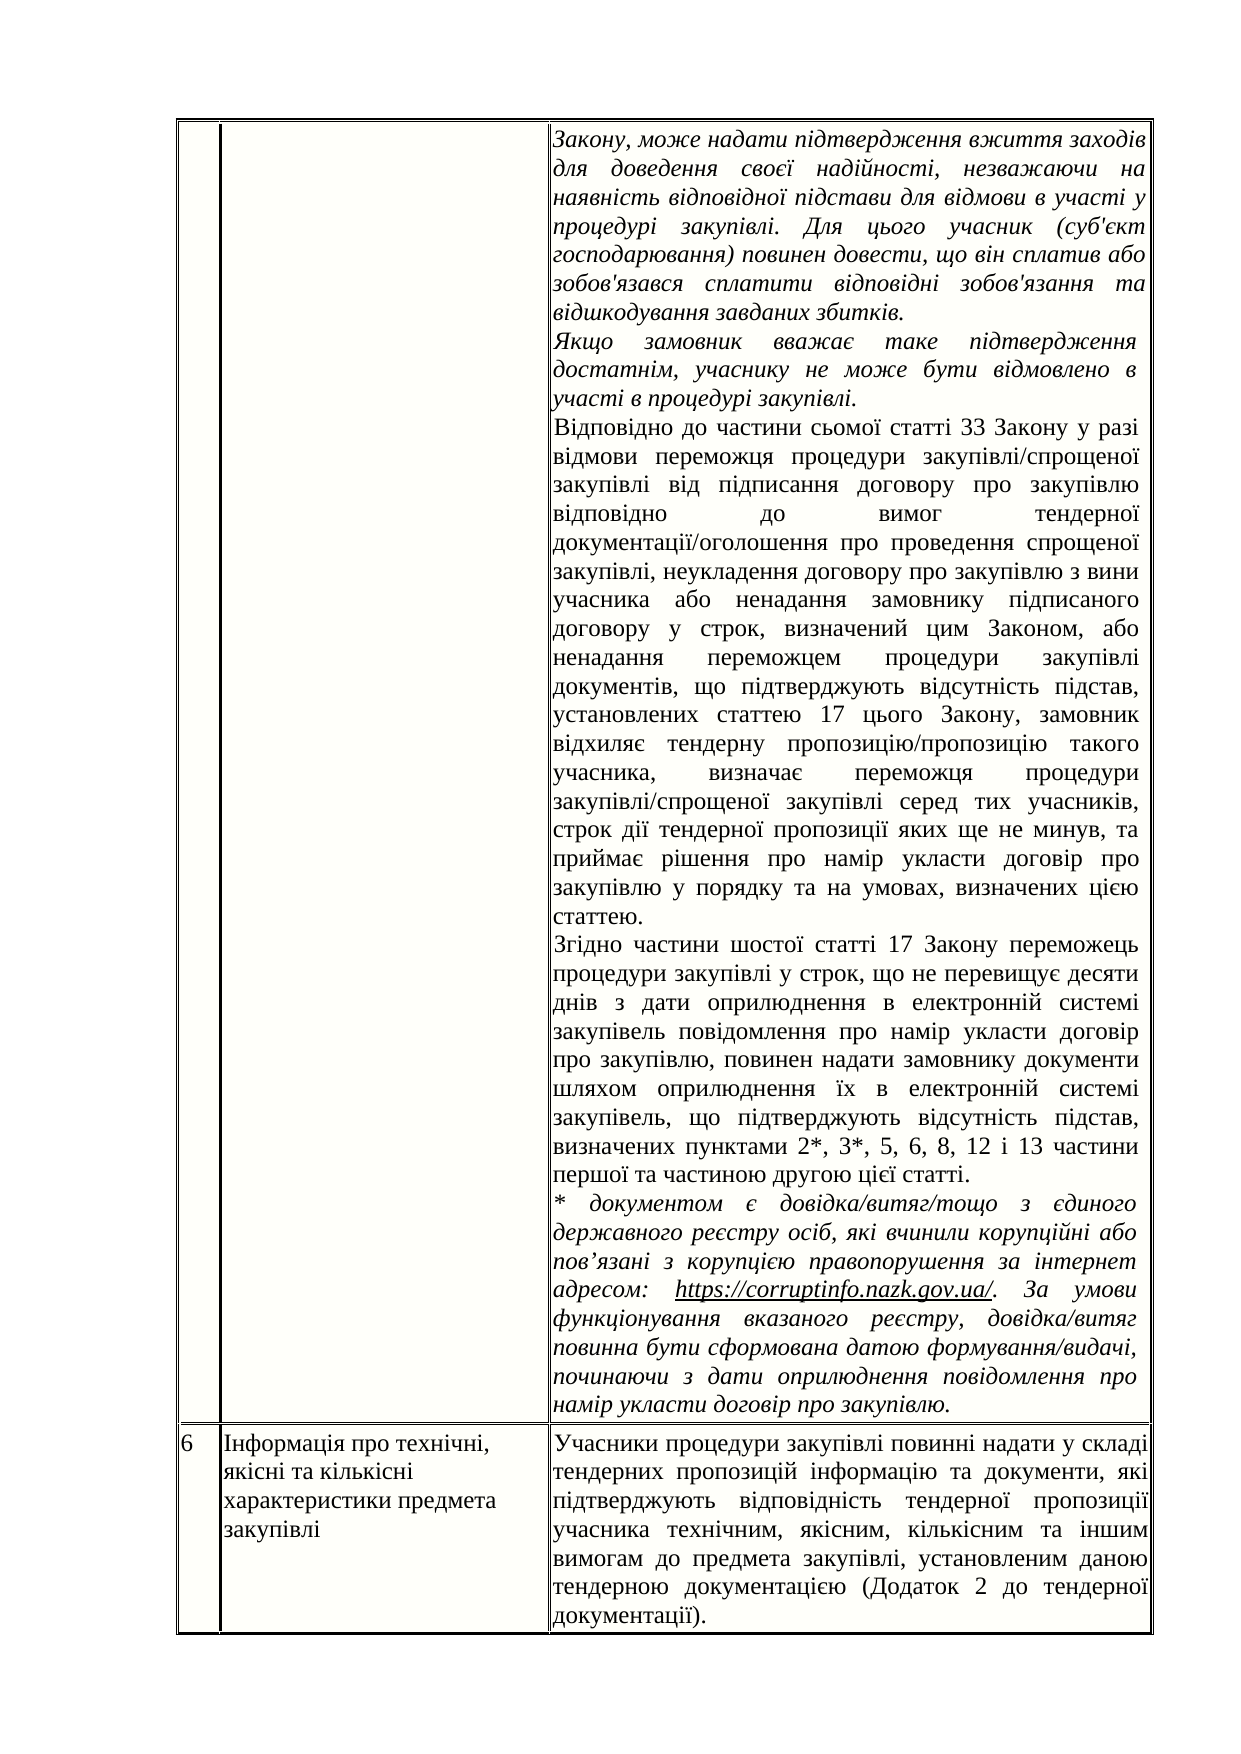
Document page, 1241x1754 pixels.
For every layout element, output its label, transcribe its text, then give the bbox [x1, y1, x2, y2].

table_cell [550, 1421, 1151, 1632]
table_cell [550, 122, 1150, 1421]
table_cell 5 [179, 120, 220, 1421]
table_cell 6 [179, 1421, 220, 1632]
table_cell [220, 122, 549, 1421]
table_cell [220, 1425, 549, 1632]
